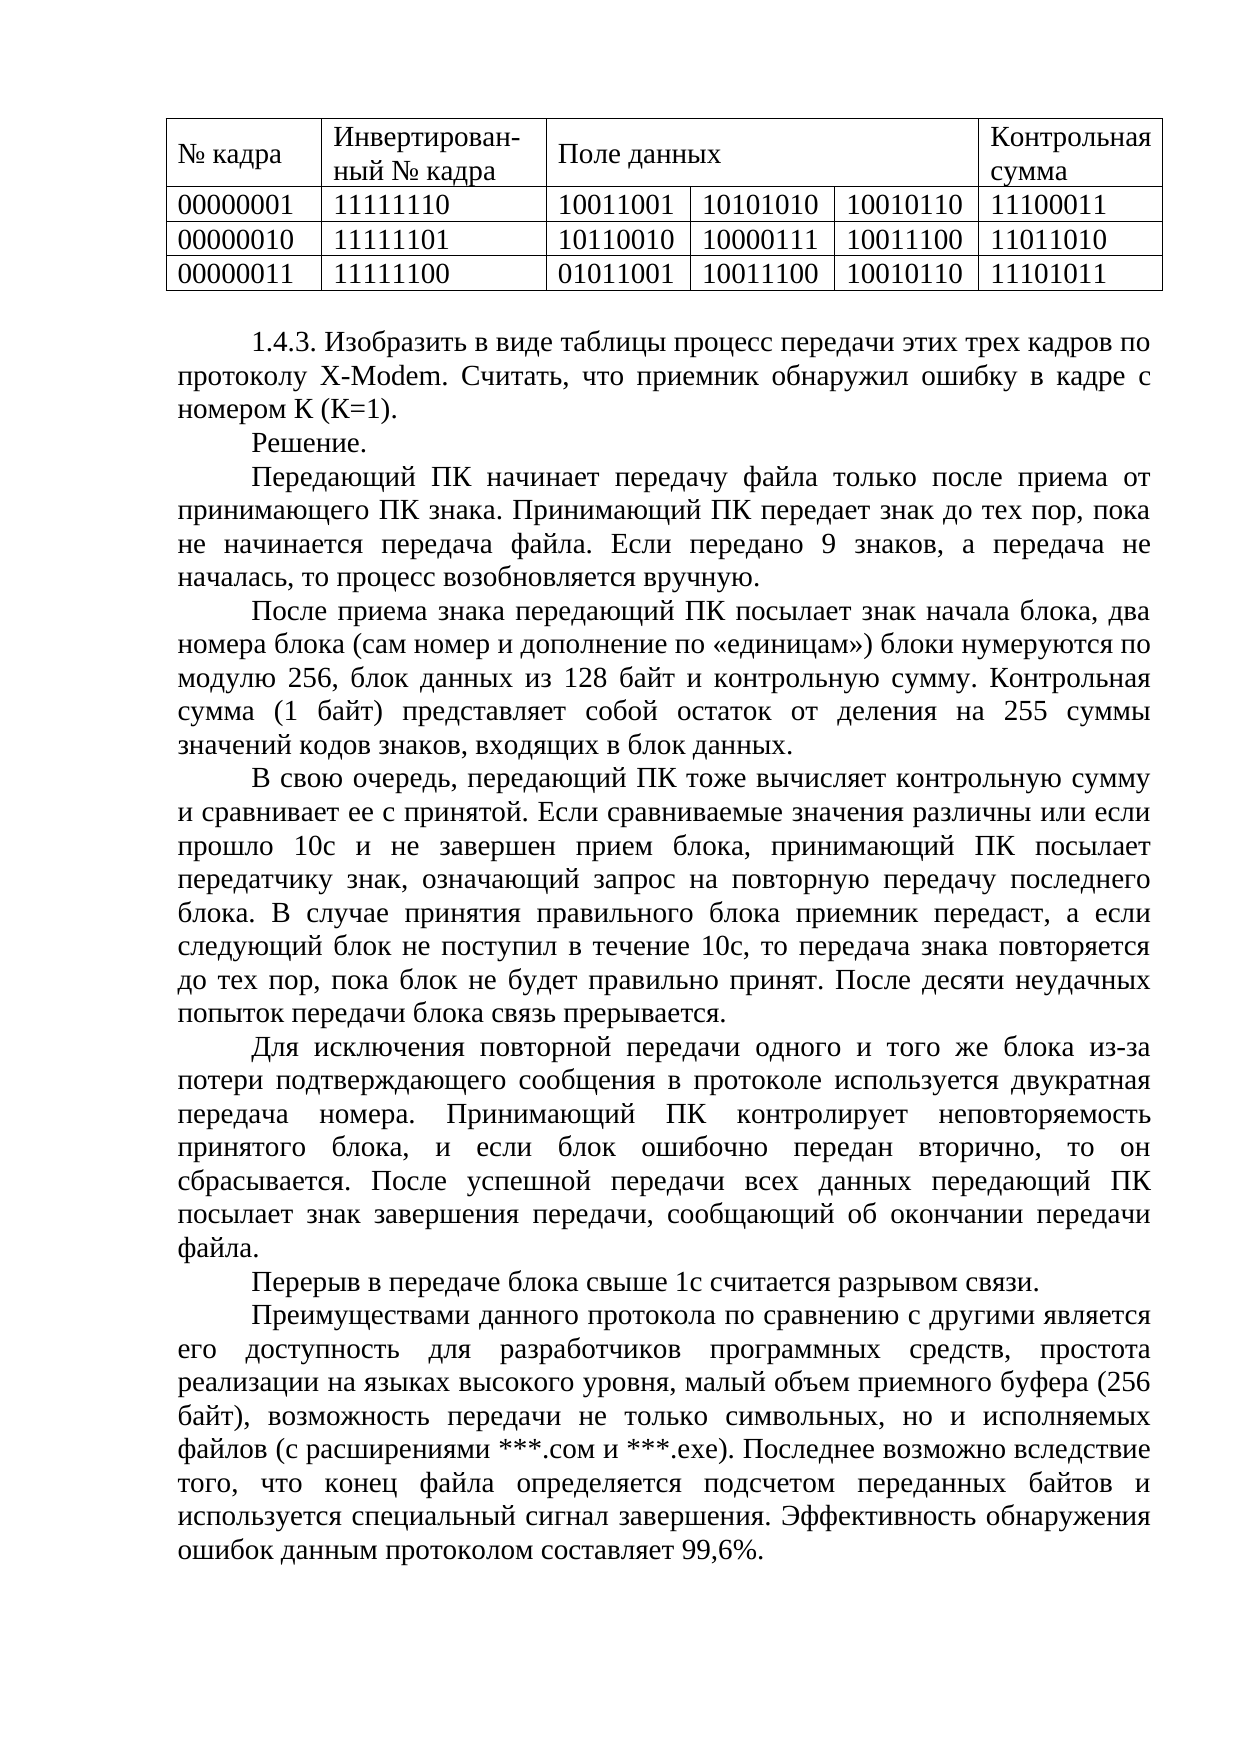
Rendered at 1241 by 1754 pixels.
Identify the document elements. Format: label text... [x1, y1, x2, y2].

text В свою очередь, передающий ПК тоже вычисляет контрольную сумму и сравнивает ее с принятой. Если сравниваемые значения различны или если прошло 10с и не завершен прием блока, принимающий ПК посылает передатчику знак, означающий запрос на повторную передачу последнего блока. В случае принятия правильного блока приемник передаст, а если следующий блок не поступил в течение 10с, то передача знака повторяется до тех пор, пока блок не будет правильно принят. После десяти неудачных попыток передачи блока связь прерывается. [177, 761, 1152, 1029]
table_cell 00000010 [167, 222, 321, 255]
table_header Инвертирован-ный № кадра [322, 119, 546, 186]
table_cell 11101011 [979, 256, 1162, 290]
text 1.4.3. Изобразить в виде таблицы процесс передачи этих трех кадров по протоколу X-Modem. Считать, что приемник обнаружил ошибку в кадре с номером К (К=1). [177, 324, 1152, 425]
table_cell 10011001 [547, 187, 690, 221]
table_header № кадра [167, 119, 321, 186]
text Решение. [177, 425, 1152, 459]
table_cell 10010110 [835, 187, 978, 221]
table_cell 10110010 [547, 222, 690, 255]
table_cell 00000011 [167, 256, 321, 290]
text Для исключения повторной передачи одного и того же блока из-за потери подтверждающего сообщения в протоколе используется двукратная передача номера. Принимающий ПК контролирует неповторяемость принятого блока, и если блок ошибочно передан вторично, то он сбрасывается. После успешной передачи всех данных передающий ПК посылает знак завершения передачи, сообщающий об окончании передачи файла. [177, 1029, 1152, 1264]
table_cell 11111110 [322, 187, 546, 221]
table_header Поле данных [547, 119, 978, 186]
table_cell 01011001 [547, 256, 690, 290]
text Передающий ПК начинает передачу файла только после приема от принимающего ПК знака. Принимающий ПК передает знак до тех пор, пока не начинается передача файла. Если передано 9 знаков, а передача не началась, то процесс возобновляется вручную. [177, 459, 1152, 593]
table_cell 11100011 [979, 187, 1162, 221]
table_cell 11011010 [979, 222, 1162, 255]
text Преимуществами данного протокола по сравнению с другими является его доступность для разработчиков программных средств, простота реализации на языках высокого уровня, малый объем приемного буфера (256 байт), возможность передачи не только символьных, но и исполняемых файлов (с расширениями ***.сом и ***.ехе). Последнее возможно вследствие того, что конец файла определяется подсчетом переданных байтов и используется специальный сигнал завершения. Эффективность обнаружения ошибок данным протоколом составляет 99,6%. [177, 1297, 1152, 1566]
table_cell 10011100 [691, 256, 834, 290]
text После приема знака передающий ПК посылает знак начала блока, два номера блока (сам номер и дополнение по «единицам») блоки нумеруются по модулю 256, блок данных из 128 байт и контрольную сумму. Контрольная сумма (1 байт) представляет собой остаток от деления на 255 суммы значений кодов знаков, входящих в блок данных. [177, 593, 1152, 761]
table_cell 10101010 [691, 187, 834, 221]
table_cell 00000001 [167, 187, 321, 221]
table_cell 10011100 [835, 222, 978, 255]
table_cell 10000111 [691, 222, 834, 255]
table_cell 11111100 [322, 256, 546, 290]
table_cell 11111101 [322, 222, 546, 255]
table_cell 10010110 [835, 256, 978, 290]
text Перерыв в передаче блока свыше 1с считается разрывом связи. [177, 1264, 1152, 1297]
table_header Контрольная сумма [979, 119, 1162, 186]
